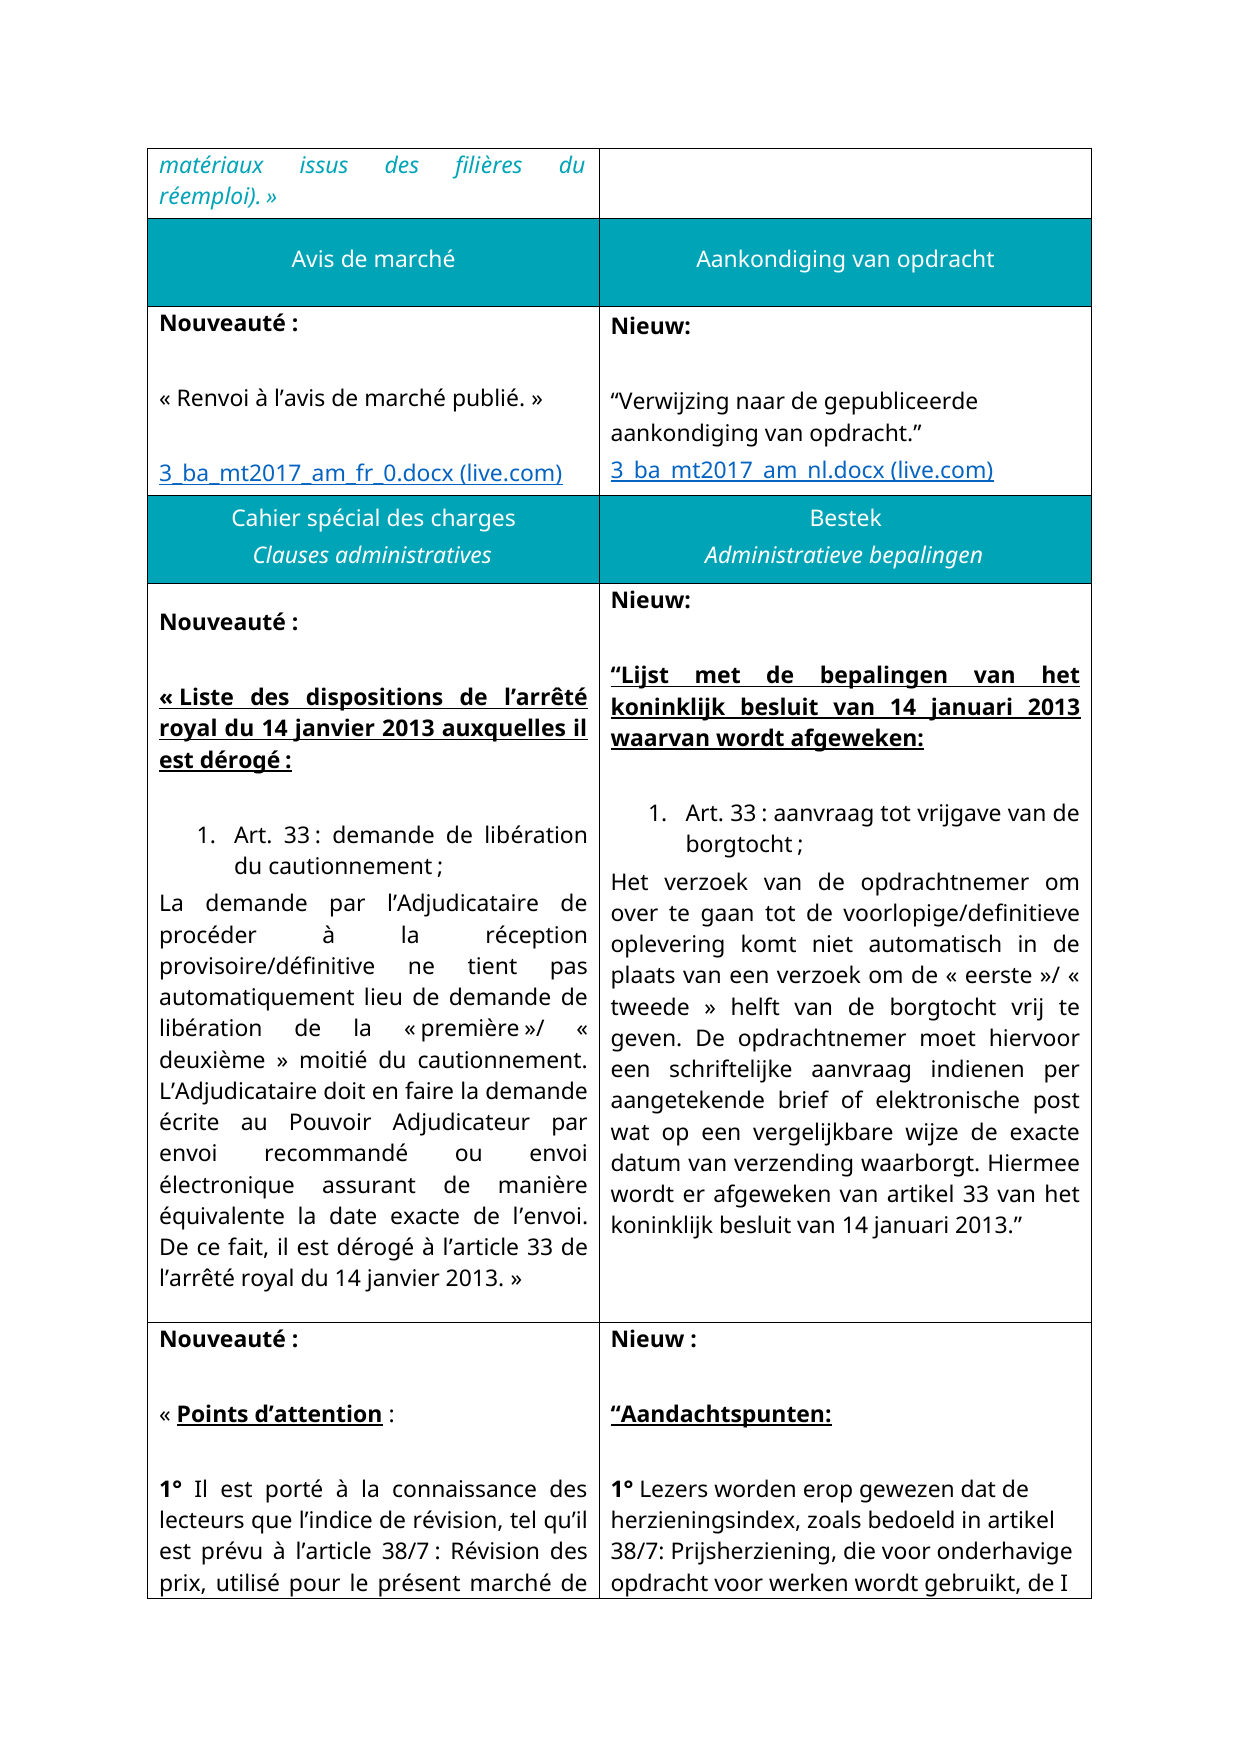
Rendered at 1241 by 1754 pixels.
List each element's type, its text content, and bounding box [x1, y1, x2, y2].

table_cell Nouveauté : « Liste des dispositions de l’arrêté royal du 14 janvier 2013 auxquelles il est dérogé : Art. 33 : demande de libération du cautionnement ; La demande par l’Adjudicataire de procéder à la réception provisoire/définitive ne tient pas automatiquement lieu de demande de libération de la « première »/ « deuxième » moitié du cautionnement. L’Adjudicataire doit en faire la demande écrite au Pouvoir Adjudicateur par envoi recommandé ou envoi électronique assurant de manière équivalente la date exacte de l’envoi. De ce fait, il est dérogé à l’article 33 de l’arrêté royal du 14 janvier 2013. » [148, 584, 599, 1322]
table_cell Nouveauté : « Renvoi à l’avis de marché publié. » 3_ba_mt2017_am_fr_0.docx (live.com) [148, 307, 599, 494]
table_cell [600, 149, 1091, 217]
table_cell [148, 1323, 599, 1598]
table_cell Cahier spécial des charges Clauses administratives [148, 496, 599, 583]
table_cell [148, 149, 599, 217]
table_cell Avis de marché [148, 219, 599, 306]
table_cell Aankondiging van opdracht [600, 219, 1091, 306]
table_cell Nieuw: “Lijst met de bepalingen van het koninklijk besluit van 14 januari 2013 waarvan wordt afgeweken: Art. 33 : aanvraag tot vrijgave van de borgtocht ; Het verzoek van de opdrachtnemer om over te gaan tot de voorlopige/definitieve oplevering komt niet automatisch in de plaats van een verzoek om de « eerste »/ « tweede » helft van de borgtocht vrij te geven. De opdrachtnemer moet hiervoor een schriftelijke aanvraag indienen per aangetekende brief of elektronische post wat op een vergelijkbare wijze de exacte datum van verzending waarborgt. Hiermee wordt er afgeweken van artikel 33 van het koninklijk besluit van 14 januari 2013.” [600, 584, 1091, 1322]
table_cell Bestek Administratieve bepalingen [600, 496, 1091, 583]
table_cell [600, 1323, 1091, 1598]
table_cell Nieuw: “Verwijzing naar de gepubliceerde aankondiging van opdracht.” 3_ba_mt2017_am_nl.docx (live.com) [600, 307, 1091, 494]
